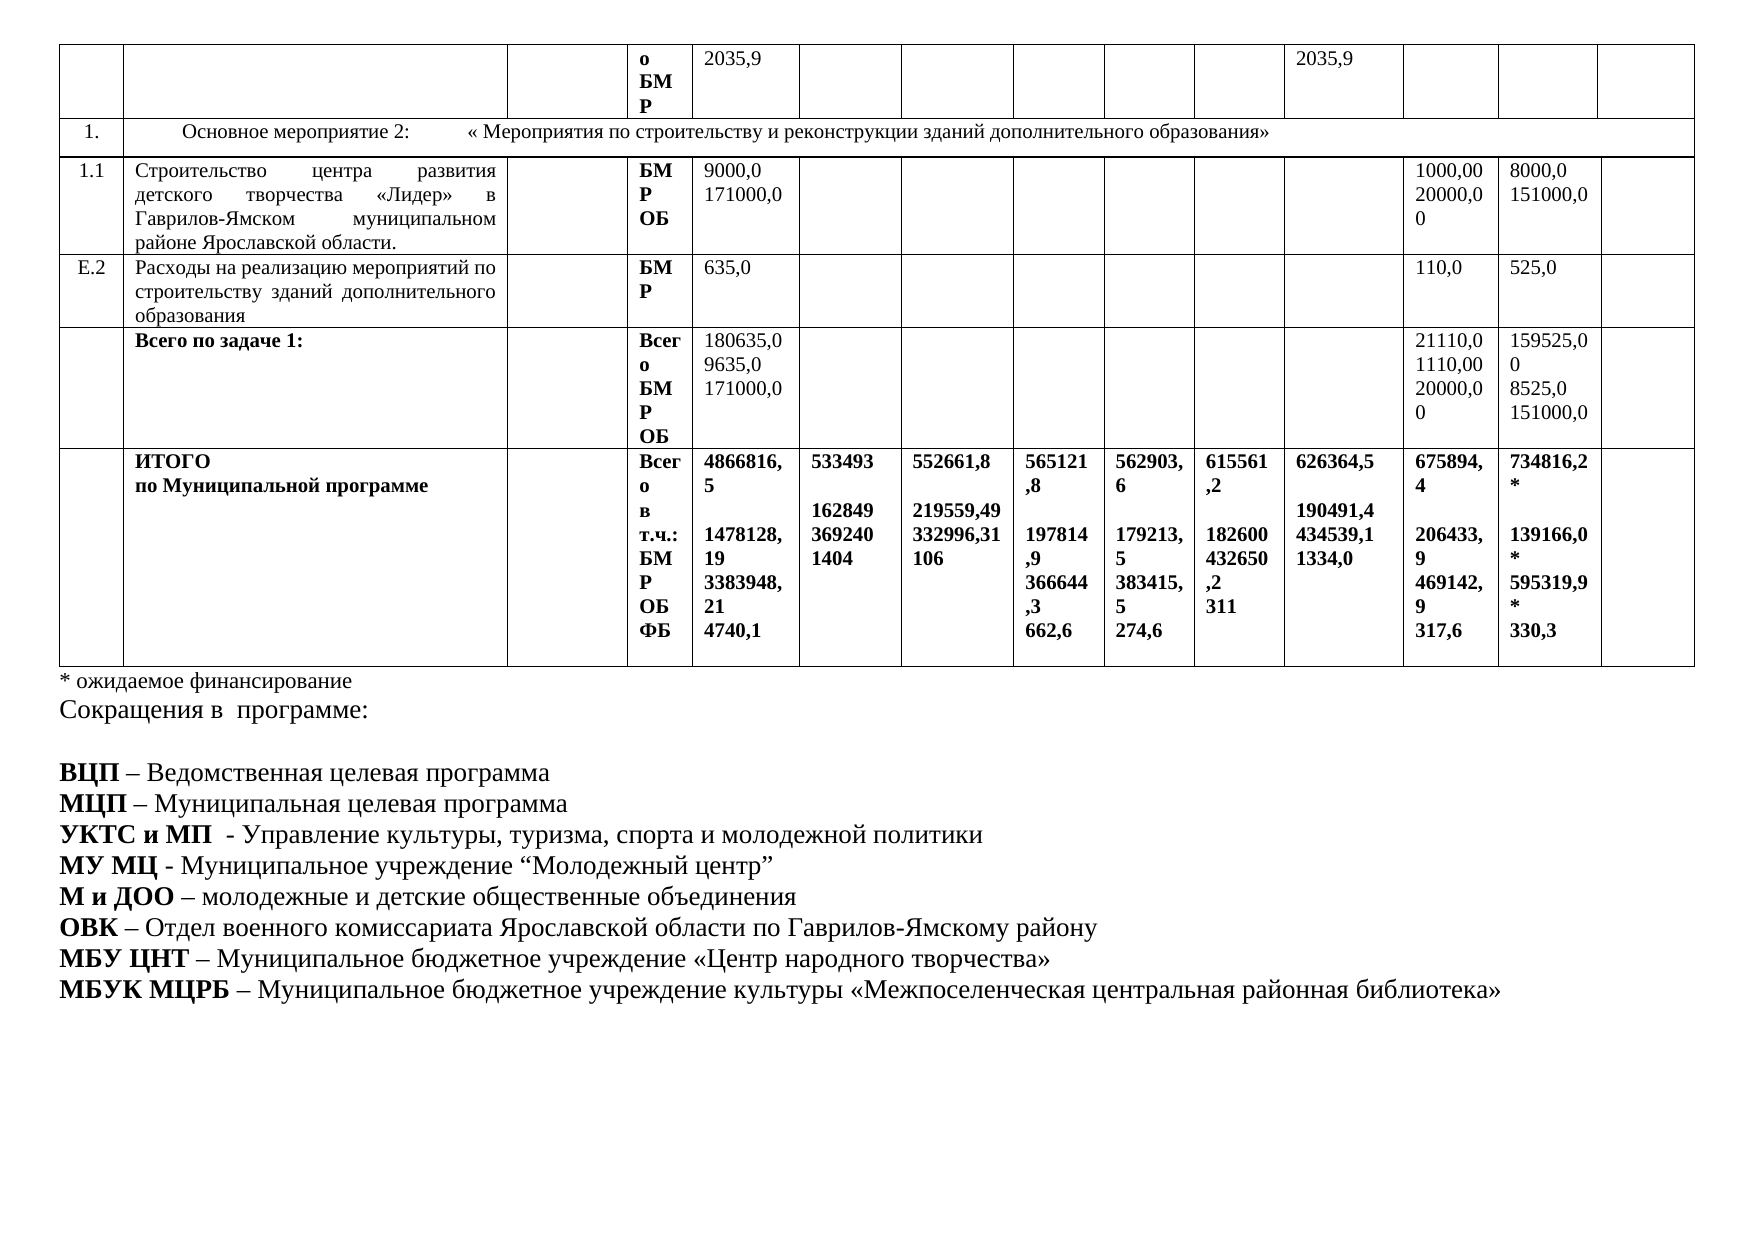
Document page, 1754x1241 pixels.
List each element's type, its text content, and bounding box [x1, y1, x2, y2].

text ВЦП – Ведомственная целевая программа [59, 756, 1683, 787]
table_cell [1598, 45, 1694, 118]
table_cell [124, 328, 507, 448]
text МЦП – Муниципальная целевая программа [59, 787, 1683, 818]
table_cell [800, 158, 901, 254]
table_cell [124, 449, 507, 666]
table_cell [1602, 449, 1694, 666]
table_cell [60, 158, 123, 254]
text ОВК – Отдел военного комиссариата Ярославской области по Гаврилов-Ямскому району [59, 911, 1683, 942]
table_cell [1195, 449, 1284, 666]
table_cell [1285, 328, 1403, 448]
text УКТС и МП - Управление культуры, туризма, спорта и молодежной политики [59, 818, 1683, 849]
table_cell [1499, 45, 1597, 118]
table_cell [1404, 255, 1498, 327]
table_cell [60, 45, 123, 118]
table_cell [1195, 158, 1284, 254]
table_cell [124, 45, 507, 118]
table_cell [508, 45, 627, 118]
text МБУК МЦРБ – Муниципальное бюджетное учреждение культуры «Межпоселенческая центральная районная библиотека» [59, 974, 1683, 1005]
text МУ МЦ - Муниципальное учреждение “Молодежный центр” [59, 849, 1683, 880]
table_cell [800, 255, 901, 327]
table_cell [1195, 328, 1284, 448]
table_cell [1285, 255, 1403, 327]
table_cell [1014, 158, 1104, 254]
text Сокращения в программе: [59, 693, 1683, 724]
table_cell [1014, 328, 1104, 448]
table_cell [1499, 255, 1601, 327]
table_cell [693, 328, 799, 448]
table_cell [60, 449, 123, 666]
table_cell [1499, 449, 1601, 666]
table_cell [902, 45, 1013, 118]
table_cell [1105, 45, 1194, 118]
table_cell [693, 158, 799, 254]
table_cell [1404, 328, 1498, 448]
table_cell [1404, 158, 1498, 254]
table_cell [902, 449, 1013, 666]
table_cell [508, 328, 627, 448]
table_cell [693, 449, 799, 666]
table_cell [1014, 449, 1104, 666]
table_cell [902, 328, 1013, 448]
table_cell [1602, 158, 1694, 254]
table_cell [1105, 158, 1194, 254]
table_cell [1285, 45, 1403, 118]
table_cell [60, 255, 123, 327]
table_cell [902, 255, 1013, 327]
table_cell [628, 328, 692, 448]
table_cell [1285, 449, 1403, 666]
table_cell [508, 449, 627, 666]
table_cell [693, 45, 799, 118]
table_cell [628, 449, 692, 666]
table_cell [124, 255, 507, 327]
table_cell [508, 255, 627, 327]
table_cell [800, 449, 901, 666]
text МБУ ЦНТ – Муниципальное бюджетное учреждение «Центр народного творчества» [59, 942, 1683, 974]
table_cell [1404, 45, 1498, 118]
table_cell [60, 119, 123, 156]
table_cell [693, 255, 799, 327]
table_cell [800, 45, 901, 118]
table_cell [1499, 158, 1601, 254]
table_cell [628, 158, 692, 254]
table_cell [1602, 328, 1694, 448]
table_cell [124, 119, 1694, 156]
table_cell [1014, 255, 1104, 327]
text М и ДОО – молодежные и детские общественные объединения [59, 880, 1683, 911]
text * ожидаемое финансирование [59, 667, 1683, 693]
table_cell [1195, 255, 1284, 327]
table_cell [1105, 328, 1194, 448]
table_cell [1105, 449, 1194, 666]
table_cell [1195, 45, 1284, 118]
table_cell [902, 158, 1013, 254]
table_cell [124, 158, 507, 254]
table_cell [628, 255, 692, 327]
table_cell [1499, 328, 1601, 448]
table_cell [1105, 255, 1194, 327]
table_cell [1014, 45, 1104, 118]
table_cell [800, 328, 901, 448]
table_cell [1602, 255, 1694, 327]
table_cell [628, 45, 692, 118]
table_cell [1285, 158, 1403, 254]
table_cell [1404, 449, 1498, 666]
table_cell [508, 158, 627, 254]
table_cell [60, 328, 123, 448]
